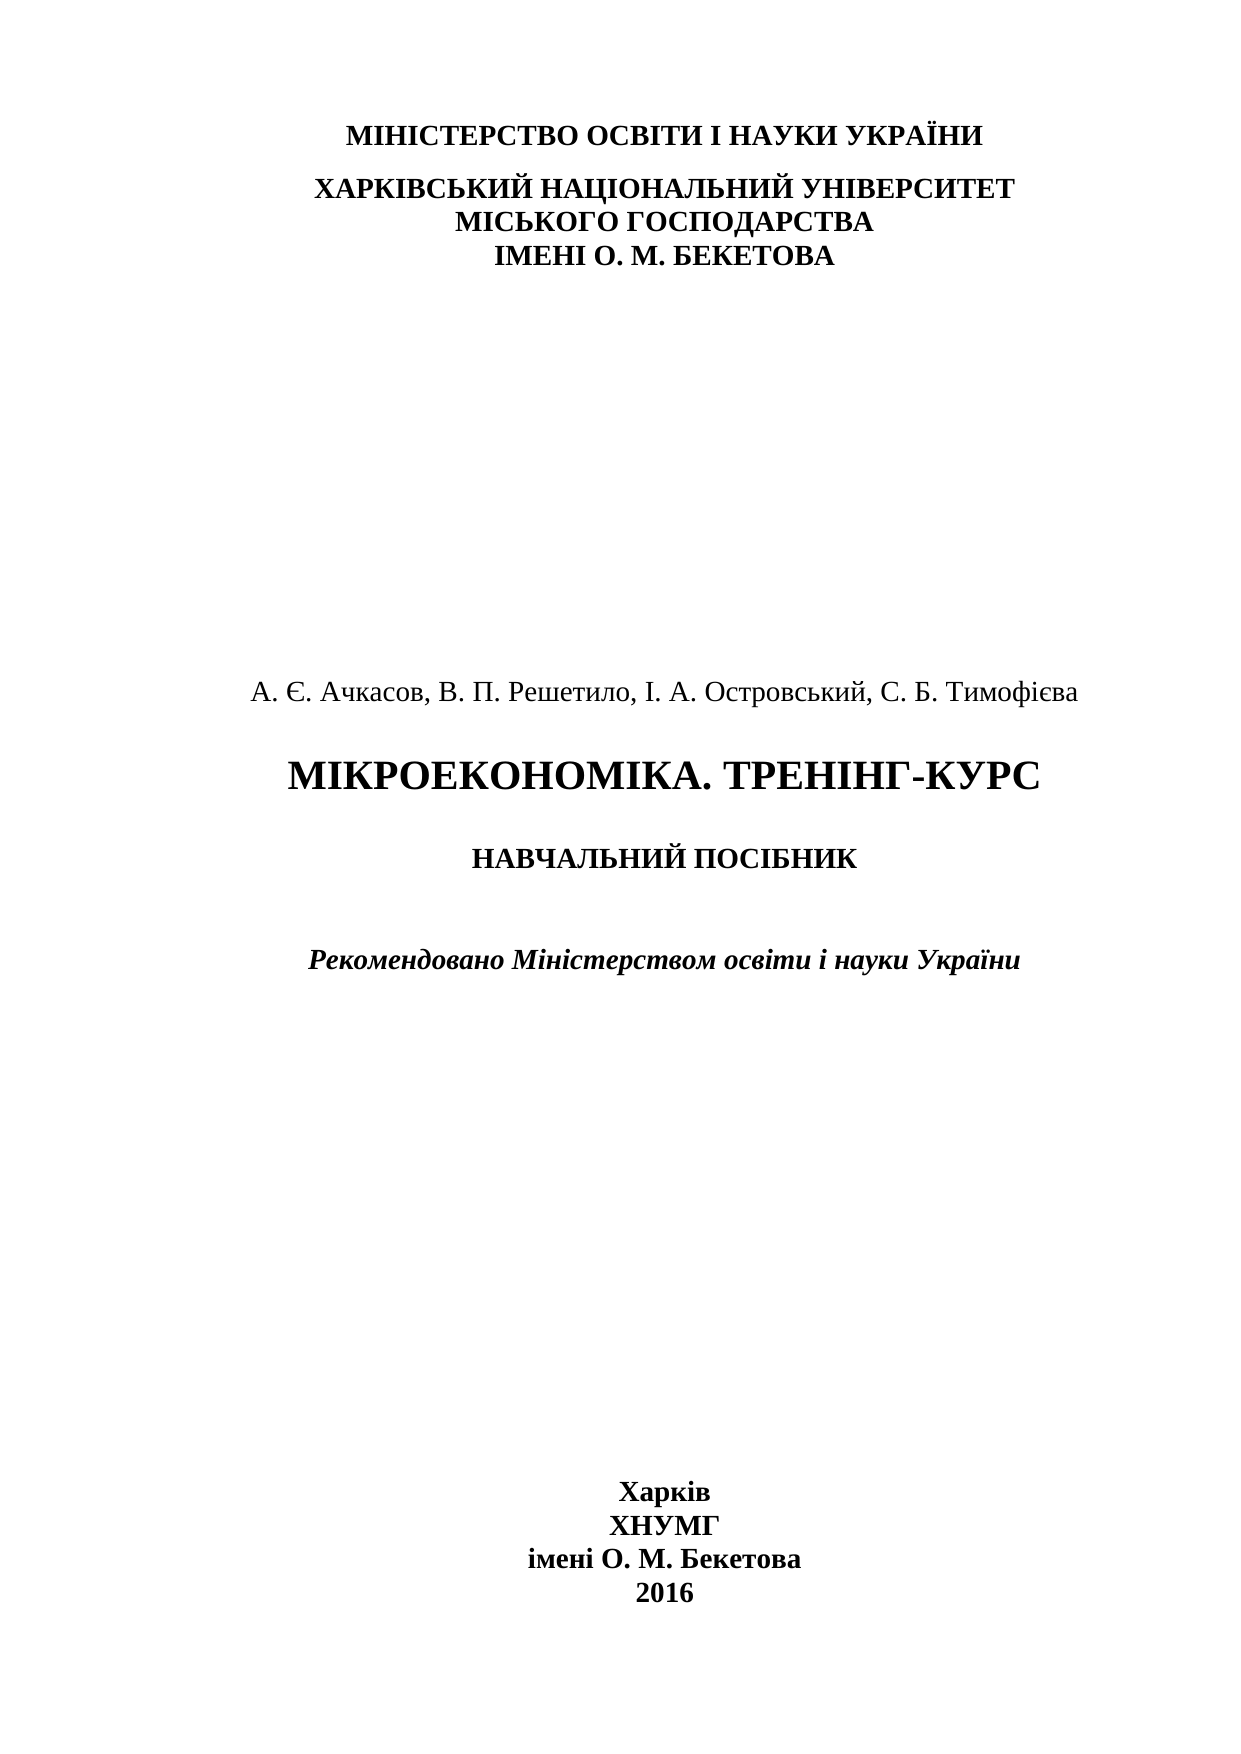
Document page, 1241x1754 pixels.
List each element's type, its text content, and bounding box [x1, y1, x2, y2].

text Харківський національний УНІВЕРСИТЕТ [177, 171, 1152, 204]
text Міністерство освіти і науки України [177, 118, 1152, 152]
text НАВЧАЛЬНИЙ ПОСІБНИК [177, 842, 1152, 875]
text ХНУМГ [177, 1508, 1152, 1541]
text 2016 [177, 1575, 1152, 1608]
text імені О. М. Бекетова [177, 1541, 1152, 1575]
text МІКРОЕКОНОМІКА. ТРЕНІНГ-КУРС [177, 751, 1152, 798]
text Рекомендовано Міністерством освіти і науки України [177, 942, 1152, 976]
text Харків [177, 1474, 1152, 1508]
text міського господарства [177, 204, 1152, 238]
text імені О. М. БЕКЕТОВА [177, 238, 1152, 271]
text А. Є. Ачкасов, В. П. Решетило, І. А. Островський, С. Б. Тимофієва [177, 674, 1152, 707]
